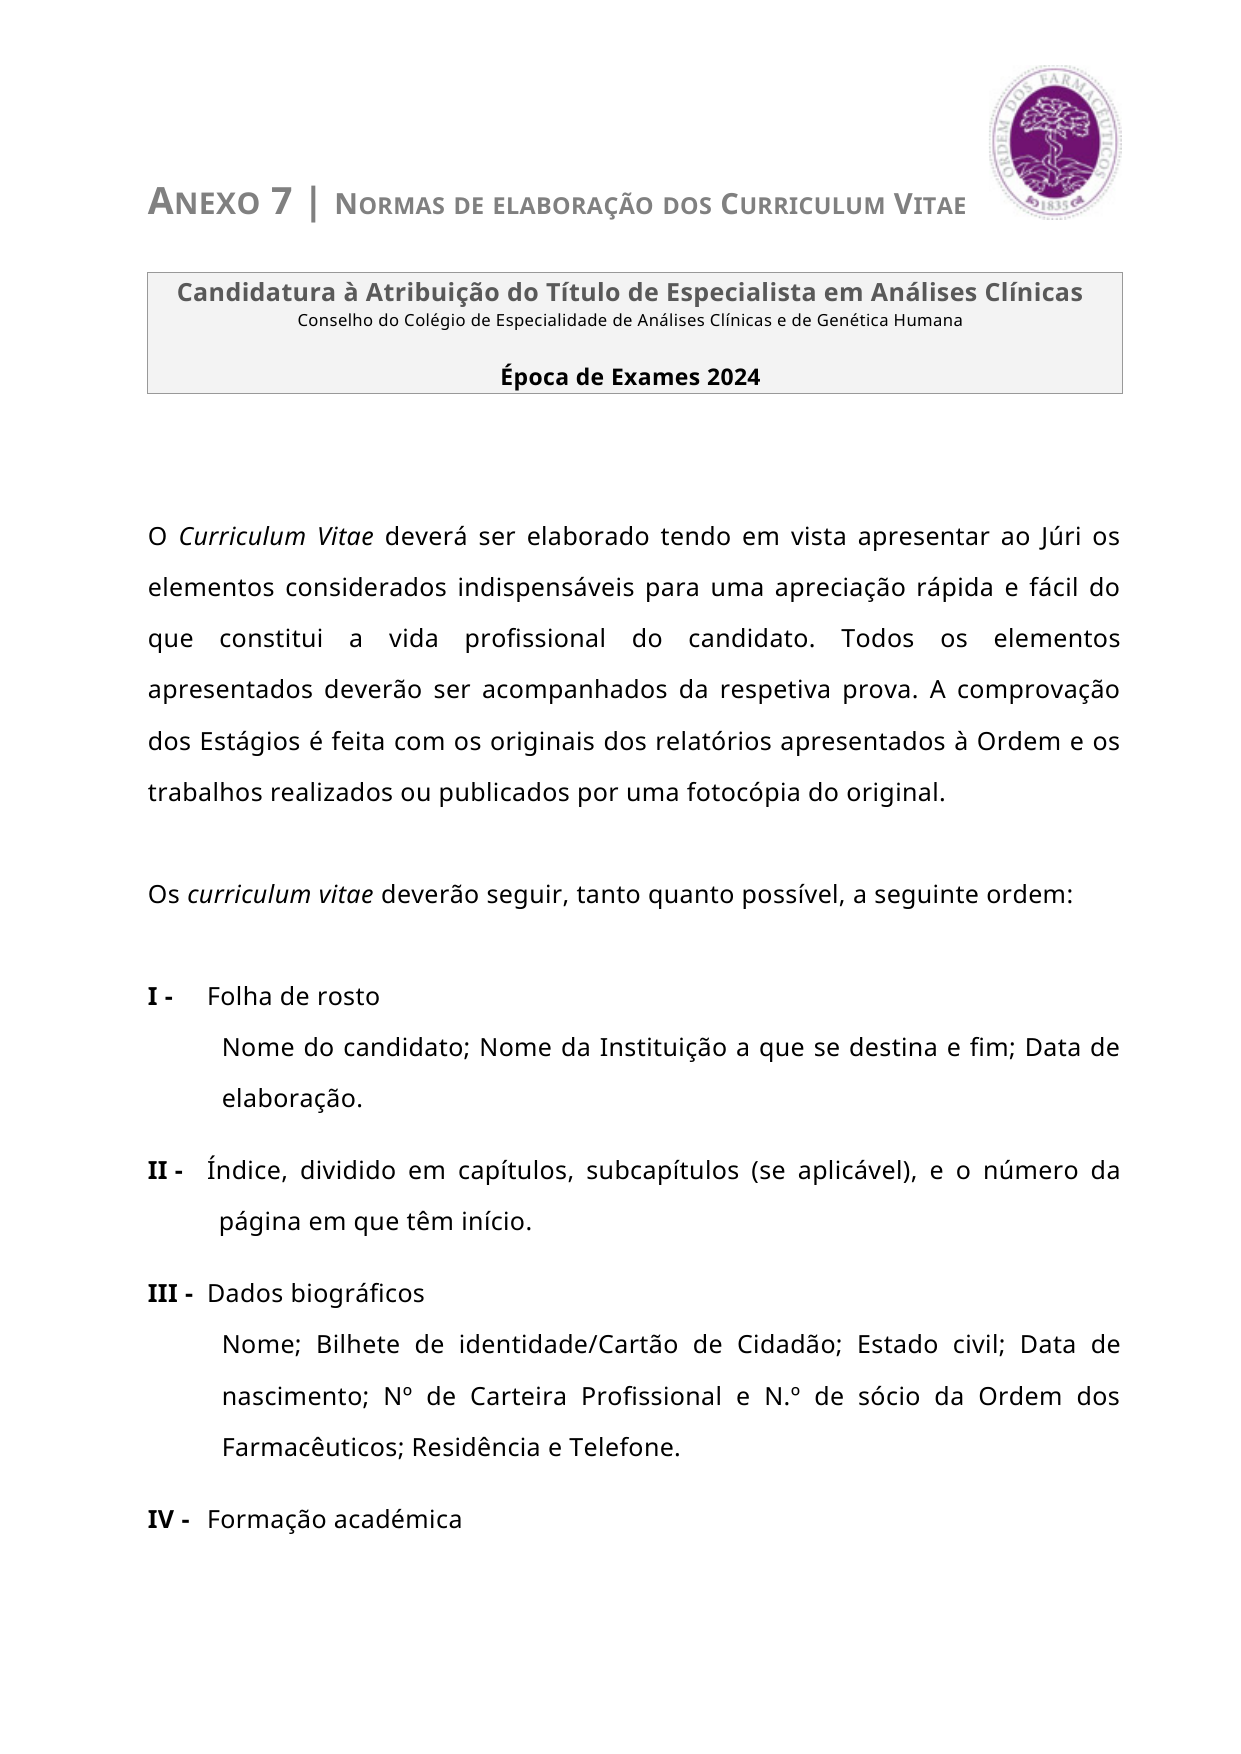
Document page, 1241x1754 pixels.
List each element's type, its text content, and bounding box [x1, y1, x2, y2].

text Nome; Bilhete de identidade/Cartão de Cidadão; Estado civil; Data de nascimento; Nº de Carteira Profissional e N.º de sócio da Ordem dos Farmacêuticos; Residência e Telefone. [222, 1327, 1122, 1463]
picture [988, 65, 1122, 220]
list Folha de rosto [148, 978, 1122, 1012]
list Formação académica [148, 1502, 1122, 1536]
list Índice, dividido em capítulos, subcapítulos (se aplicável), e o número da página em que têm início. [148, 1153, 1122, 1238]
text O Curriculum Vitae deverá ser elaborado tendo em vista apresentar ao Júri os elementos considerados indispensáveis para uma apreciação rápida e fácil do que constitui a vida profissional do candidato. Todos os elementos apresentados deverão ser acompanhados da respetiva prova. A comprovação dos Estágios é feita com os originais dos relatórios apresentados à Ordem e os trabalhos realizados ou publicados por uma fotocópia do original. [148, 519, 1122, 808]
text Nome do candidato; Nome da Instituição a que se destina e fim; Data de elaboração. [222, 1029, 1122, 1114]
text Os curriculum vitae deverão seguir, tanto quanto possível, a seguinte ordem: [148, 876, 1122, 910]
list Dados biográficos [148, 1276, 1122, 1310]
